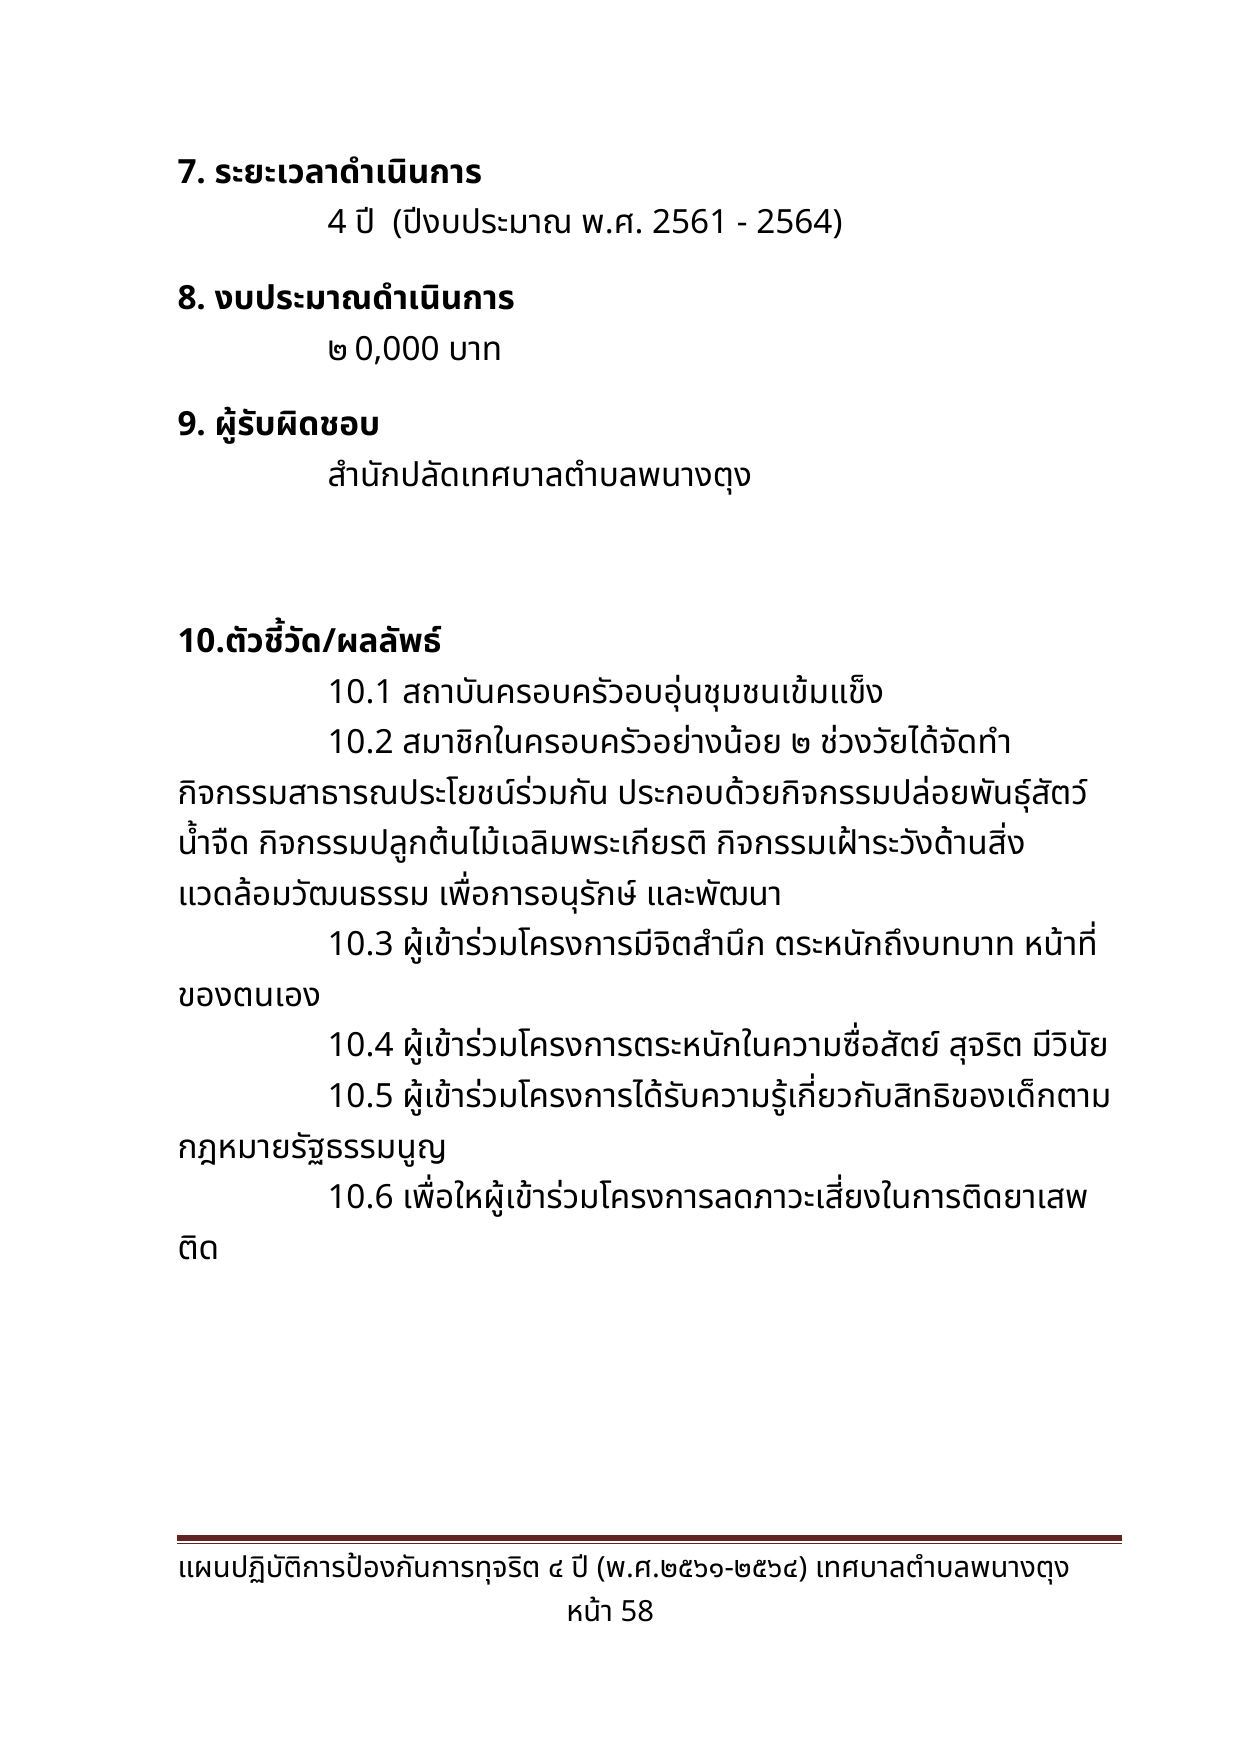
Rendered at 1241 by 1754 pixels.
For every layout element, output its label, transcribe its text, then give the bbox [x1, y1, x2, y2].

text 10.3 ผู้เข้าร่วมโครงการมีจิตสำนึก ตระหนักถึงบทบาท หน้าที่ของตนเอง [177, 920, 1122, 1021]
text 10.1 สถาบันครอบครัวอบอุ่นชุมชนเข้มแข็ง [177, 668, 1122, 718]
text สำนักปลัดเทศบาลตำบลพนางตุง [177, 451, 1122, 501]
text 9. ผู้รับผิดชอบ [177, 400, 1122, 451]
text 8. งบประมาณดำเนินการ [177, 274, 1122, 324]
text 10.ตัวชี้วัด/ผลลัพธ์ [177, 617, 1122, 668]
text ๒0,000 บาท [177, 324, 1122, 375]
text 10.6 เพื่อใหผู้เข้าร่วมโครงการลดภาวะเสี่ยงในการติดยาเสพติด [177, 1173, 1122, 1274]
text 10.4 ผู้เข้าร่วมโครงการตระหนักในความซื่อสัตย์ สุจริต มีวินัย [177, 1021, 1122, 1072]
text 10.2 สมาชิกในครอบครัวอย่างน้อย ๒ ช่วงวัยได้จัดทำกิจกรรมสาธารณประโยชน์ร่วมกัน ประกอบด้วยกิจกรรมปล่อยพันธุ์สัตว์น้ำจืด กิจกรรมปลูกต้นไม้เฉลิมพระเกียรติ กิจกรรมเฝ้าระวังด้านสิ่งแวดล้อมวัฒนธรรม เพื่อการอนุรักษ์ และพัฒนา [177, 718, 1122, 920]
text 10.5 ผู้เข้าร่วมโครงการได้รับความรู้เกี่ยวกับสิทธิของเด็กตามกฎหมายรัฐธรรมนูญ [177, 1072, 1122, 1173]
text 7. ระยะเวลาดำเนินการ [177, 148, 1122, 198]
text 4 ปี (ปีงบประมาณ พ.ศ. 2561 - 2564) [177, 198, 1122, 249]
